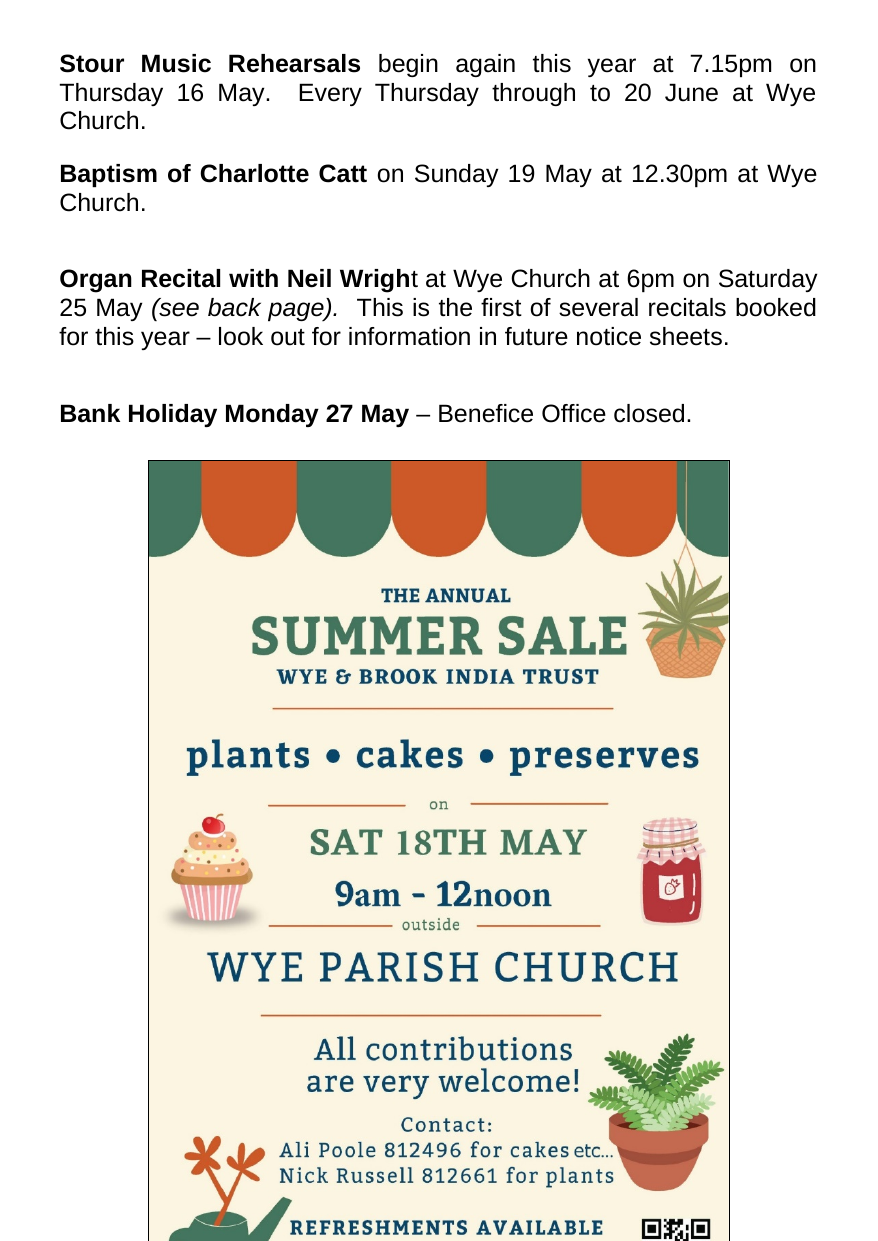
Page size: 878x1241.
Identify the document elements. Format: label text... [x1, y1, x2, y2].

text Baptism of Charlotte Catt on Sunday 19 May at 12.30pm at Wye Church. [59, 159, 818, 216]
text Stour Music Rehearsals begin again this year at 7.15pm on Thursday 16 May. Every Thursday through to 20 June at Wye Church. [59, 49, 818, 135]
picture [149, 461, 729, 1241]
text Bank Holiday Monday 27 May – Benefice Office closed. [59, 398, 818, 427]
text Organ Recital with Neil Wright at Wye Church at 6pm on Saturday 25 May (see back page). This is the first of several recitals booked for this year – look out for information in future notice sheets. [59, 264, 818, 351]
